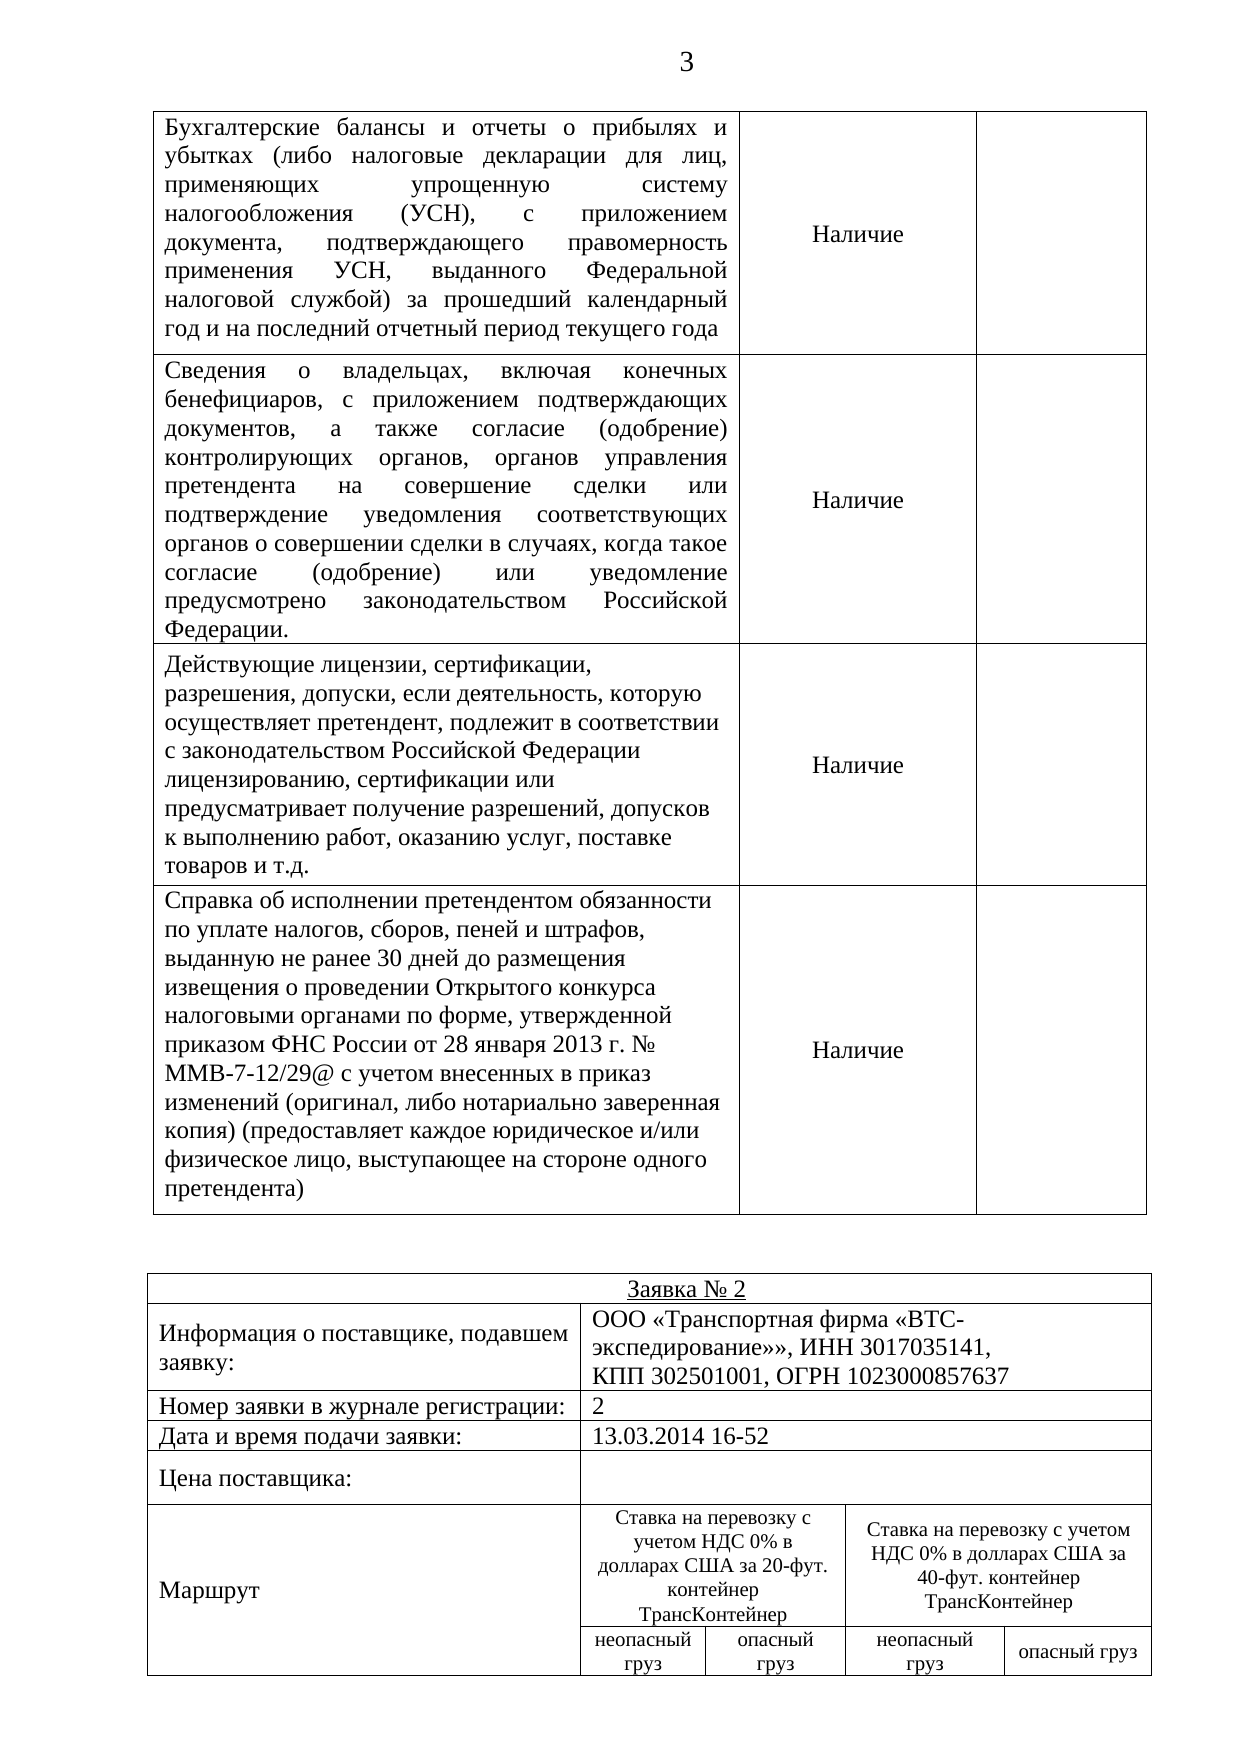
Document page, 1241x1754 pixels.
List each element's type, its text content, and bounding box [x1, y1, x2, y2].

table_cell 13.03.2014 16-52 [581, 1421, 1151, 1449]
table_cell [977, 112, 1146, 354]
table_cell Наличие [740, 112, 976, 354]
table_cell Наличие [740, 644, 976, 884]
table_cell Ставка на перевозку с учетом НДС 0% в долларах США за 20-фут. контейнер ТрансКонтейнер [581, 1505, 845, 1626]
table_cell Ставка на перевозку с учетом НДС 0% в долларах США за 40-фут. контейнер ТрансКонтейнер [846, 1505, 1151, 1626]
table_cell Наличие [740, 355, 976, 643]
table_cell [977, 355, 1146, 643]
table_cell [977, 644, 1146, 884]
table_cell Действующие лицензии, сертификации, разрешения, допуски, если деятельность, которую осуществляет претендент, подлежит в соответствии с законодательством Российской Федерации лицензированию, сертификации или предусматривает получение разрешений, допусков к выполнению работ, оказанию услуг, поставке товаров и т.д. [154, 644, 739, 884]
table_cell [581, 1451, 1151, 1504]
table_cell Дата и время подачи заявки: [148, 1421, 580, 1449]
table_cell Сведения о владельцах, включая конечных бенефициаров, с приложением подтверждающих документов, а также согласие (одобрение) контролирующих органов, органов управления претендента на совершение сделки или подтверждение уведомления соответствующих органов о совершении сделки в случаях, когда такое согласие (одобрение) или уведомление предусмотрено законодательством Российской Федерации. [154, 355, 739, 643]
table_cell Номер заявки в журнале регистрации: [148, 1391, 580, 1420]
table_cell неопасный груз [581, 1627, 705, 1675]
table_cell Маршрут [148, 1505, 580, 1675]
table_cell ООО «Транспортная фирма «ВТС-экспедирование»», ИНН 3017035141, КПП 302501001, ОГРН 1023000857637 [581, 1304, 1151, 1390]
table_cell Справка об исполнении претендентом обязанности по уплате налогов, сборов, пеней и штрафов, выданную не ранее 30 дней до размещения извещения о проведении Открытого конкурса налоговыми органами по форме, утвержденной приказом ФНС России от 28 января 2013 г. № ММВ-7-12/29@ с учетом внесенных в приказ изменений (оригинал, либо нотариально заверенная копия) (предоставляет каждое юридическое и/или физическое лицо, выступающее на стороне одного претендента) [154, 886, 739, 1214]
table_cell Информация о поставщике, подавшем заявку: [148, 1304, 580, 1390]
table_cell опасный груз [706, 1627, 845, 1675]
table_cell опасный груз [1005, 1627, 1151, 1675]
table_cell Бухгалтерские балансы и отчеты о прибылях и убытках (либо налоговые декларации для лиц, применяющих упрощенную систему налогообложения (УСН), с приложением документа, подтверждающего правомерность применения УСН, выданного Федеральной налоговой службой) за прошедший календарный год и на последний отчетный период текущего года [154, 112, 739, 354]
table_cell [977, 886, 1146, 1214]
table_cell Цена поставщика: [148, 1451, 580, 1504]
table_header Заявка № 2 [148, 1274, 1151, 1303]
table_cell неопасный груз [846, 1627, 1004, 1675]
table_cell 2 [581, 1391, 1151, 1420]
table_cell Наличие [740, 886, 976, 1214]
